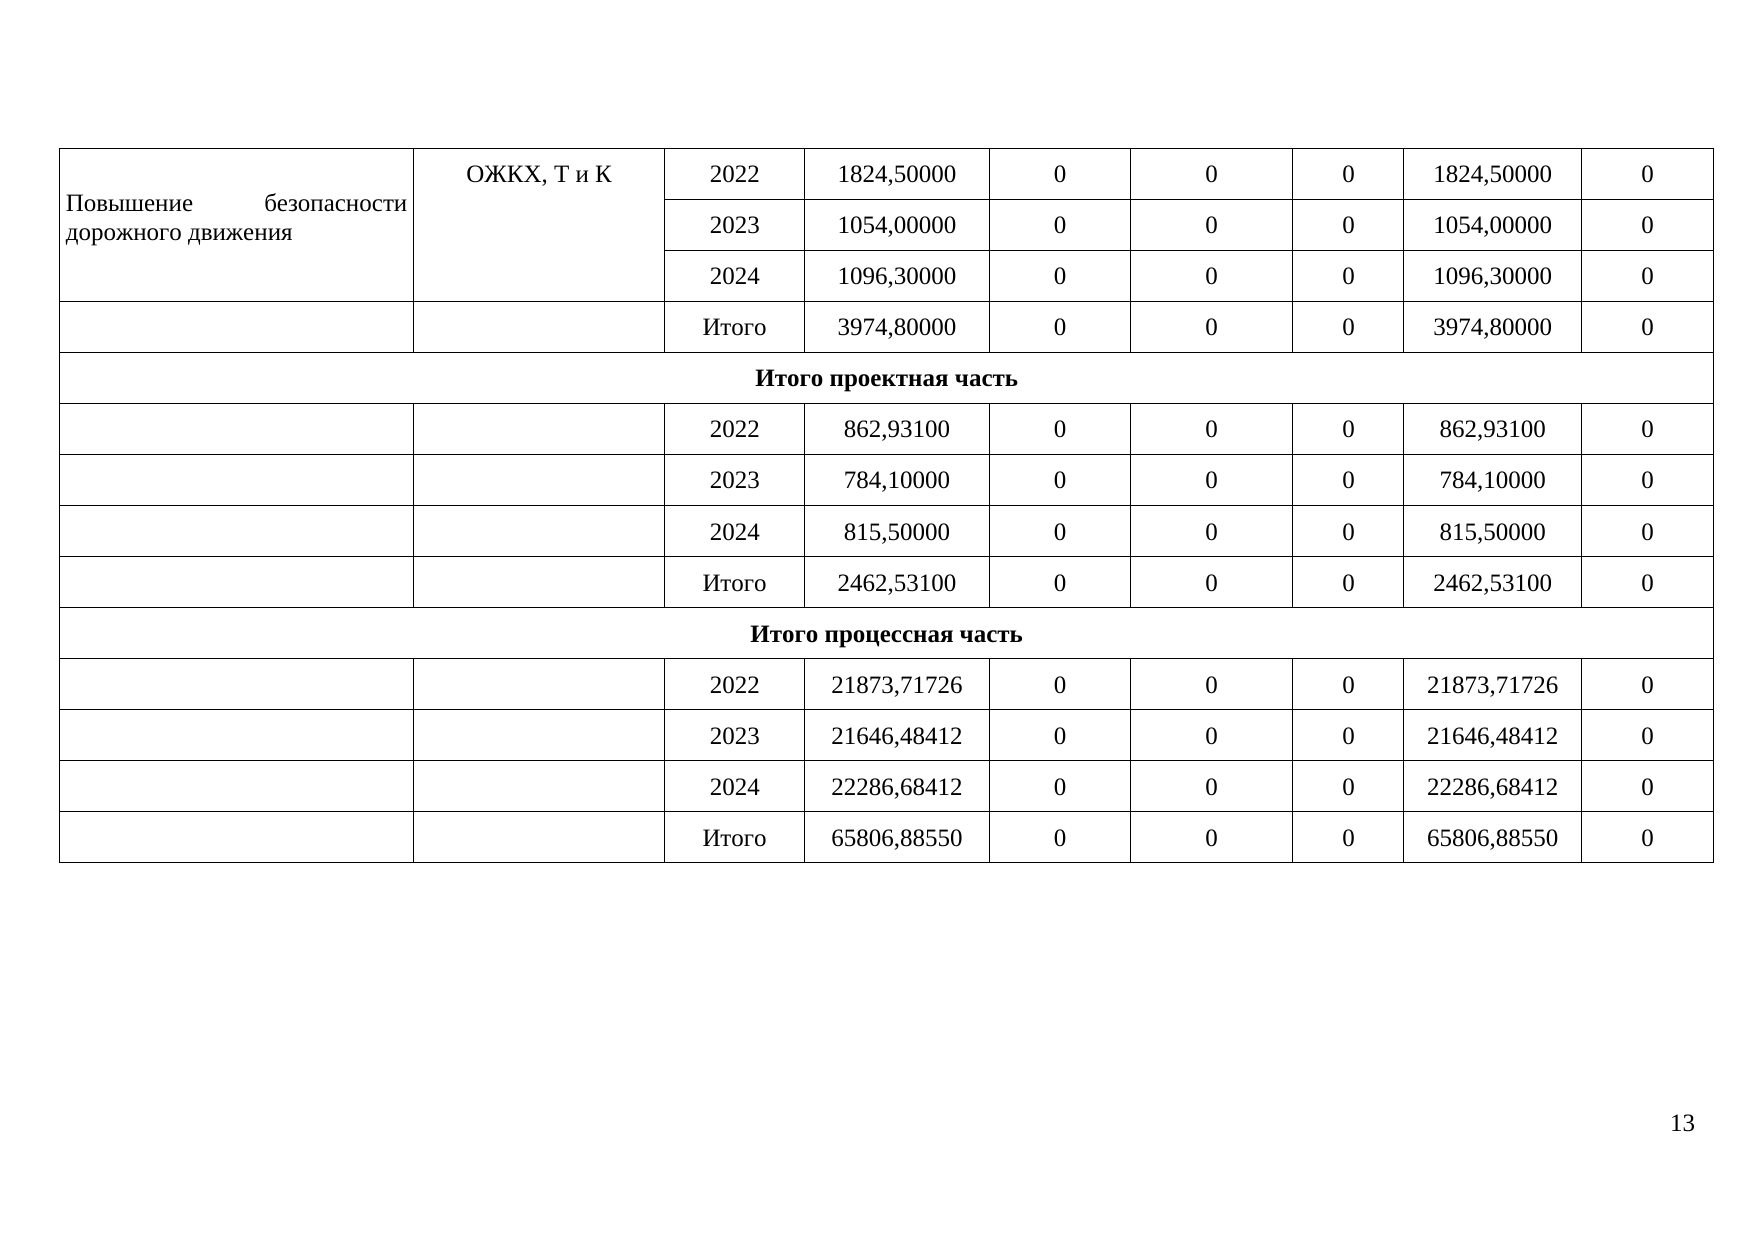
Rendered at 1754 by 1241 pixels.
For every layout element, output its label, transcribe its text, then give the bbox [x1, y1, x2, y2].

table_cell 0 [1293, 506, 1403, 556]
table_cell 3974,80000 [1404, 302, 1581, 352]
table_cell 0 [1293, 302, 1403, 352]
table_cell 0 [1293, 404, 1403, 454]
table_cell [60, 659, 413, 709]
table_cell [60, 710, 413, 760]
table_cell 2022 [665, 404, 804, 454]
table_cell 0 [990, 659, 1130, 709]
table_cell 1824,50000 [1404, 149, 1581, 199]
table_cell 0 [1293, 455, 1403, 505]
table_cell [60, 761, 413, 811]
table_cell [414, 710, 664, 760]
table_cell 22286,68412 [805, 761, 989, 811]
table_cell ОЖКХ, Т и К [414, 149, 664, 301]
table_cell 0 [1582, 506, 1713, 556]
table_cell 815,50000 [1404, 506, 1581, 556]
table_cell 3974,80000 [805, 302, 989, 352]
table_cell 0 [1582, 302, 1713, 352]
table_cell 0 [1582, 404, 1713, 454]
table_cell [60, 404, 413, 454]
table_cell 0 [990, 200, 1130, 250]
table_cell 2024 [665, 506, 804, 556]
table_cell 0 [1293, 812, 1403, 862]
table_cell Итого [665, 557, 804, 607]
table_cell 2022 [665, 149, 804, 199]
table_cell Итого процессная часть [60, 608, 1713, 658]
table_cell 2023 [665, 200, 804, 250]
table_cell 1054,00000 [1404, 200, 1581, 250]
table_cell 0 [990, 302, 1130, 352]
table_cell 0 [990, 761, 1130, 811]
table_cell 0 [1293, 659, 1403, 709]
table_cell 0 [1293, 200, 1403, 250]
table_cell 65806,88550 [805, 812, 989, 862]
table_cell 0 [990, 455, 1130, 505]
table_cell 21646,48412 [805, 710, 989, 760]
table_cell Итого [665, 812, 804, 862]
table_cell [414, 812, 664, 862]
table_cell Итого [665, 302, 804, 352]
table_cell 0 [990, 404, 1130, 454]
table_cell 21873,71726 [805, 659, 989, 709]
table_cell Итого проектная часть [60, 353, 1713, 403]
table_cell 0 [1293, 149, 1403, 199]
table_cell 0 [1131, 149, 1292, 199]
table_cell 0 [1582, 761, 1713, 811]
table_cell 784,10000 [805, 455, 989, 505]
table_cell [60, 557, 413, 607]
table_cell 0 [1131, 557, 1292, 607]
table_cell 0 [1131, 659, 1292, 709]
table_cell 0 [1131, 710, 1292, 760]
table_cell 2024 [665, 761, 804, 811]
table_cell [60, 455, 413, 505]
table_cell 0 [1293, 761, 1403, 811]
table_cell [60, 506, 413, 556]
table_cell 0 [1131, 812, 1292, 862]
table_cell 0 [990, 506, 1130, 556]
table_cell 1054,00000 [805, 200, 989, 250]
table_cell 2022 [665, 659, 804, 709]
table_cell 0 [1131, 251, 1292, 301]
table_cell [414, 302, 664, 352]
table_cell 1824,50000 [805, 149, 989, 199]
table_cell 0 [1582, 557, 1713, 607]
table_cell 0 [990, 812, 1130, 862]
table_cell 21646,48412 [1404, 710, 1581, 760]
table_cell 0 [1582, 251, 1713, 301]
table_cell 0 [990, 251, 1130, 301]
table_cell 862,93100 [805, 404, 989, 454]
table_cell 862,93100 [1404, 404, 1581, 454]
table_cell [414, 506, 664, 556]
table_cell 2462,53100 [1404, 557, 1581, 607]
table_cell 0 [990, 557, 1130, 607]
table_cell 2024 [665, 251, 804, 301]
table_cell 0 [1582, 812, 1713, 862]
table_cell [414, 659, 664, 709]
table_cell 2462,53100 [805, 557, 989, 607]
table_cell 21873,71726 [1404, 659, 1581, 709]
table_cell 0 [1293, 557, 1403, 607]
table_cell 0 [1582, 710, 1713, 760]
table_cell 0 [1582, 149, 1713, 199]
table_cell Повышение безопасности дорожного движения [60, 149, 413, 301]
table_cell [414, 404, 664, 454]
table_cell 0 [1582, 455, 1713, 505]
table_cell [60, 302, 413, 352]
table_cell 0 [1293, 710, 1403, 760]
table_cell 65806,88550 [1404, 812, 1581, 862]
table_cell 0 [1582, 200, 1713, 250]
table_cell 0 [990, 149, 1130, 199]
table_cell [414, 455, 664, 505]
table_cell 0 [1131, 200, 1292, 250]
table_cell 0 [1131, 761, 1292, 811]
table_cell 815,50000 [805, 506, 989, 556]
table_cell 0 [990, 710, 1130, 760]
table_cell 2023 [665, 710, 804, 760]
table_cell 2023 [665, 455, 804, 505]
table_cell 1096,30000 [1404, 251, 1581, 301]
table_cell [60, 812, 413, 862]
table_cell 22286,68412 [1404, 761, 1581, 811]
table_cell 0 [1131, 302, 1292, 352]
table_cell 0 [1131, 455, 1292, 505]
table_cell 1096,30000 [805, 251, 989, 301]
table_cell [414, 761, 664, 811]
table_cell [414, 557, 664, 607]
table_cell 0 [1131, 404, 1292, 454]
table_cell 784,10000 [1404, 455, 1581, 505]
table_cell 0 [1131, 506, 1292, 556]
table_cell 0 [1293, 251, 1403, 301]
table_cell 0 [1582, 659, 1713, 709]
